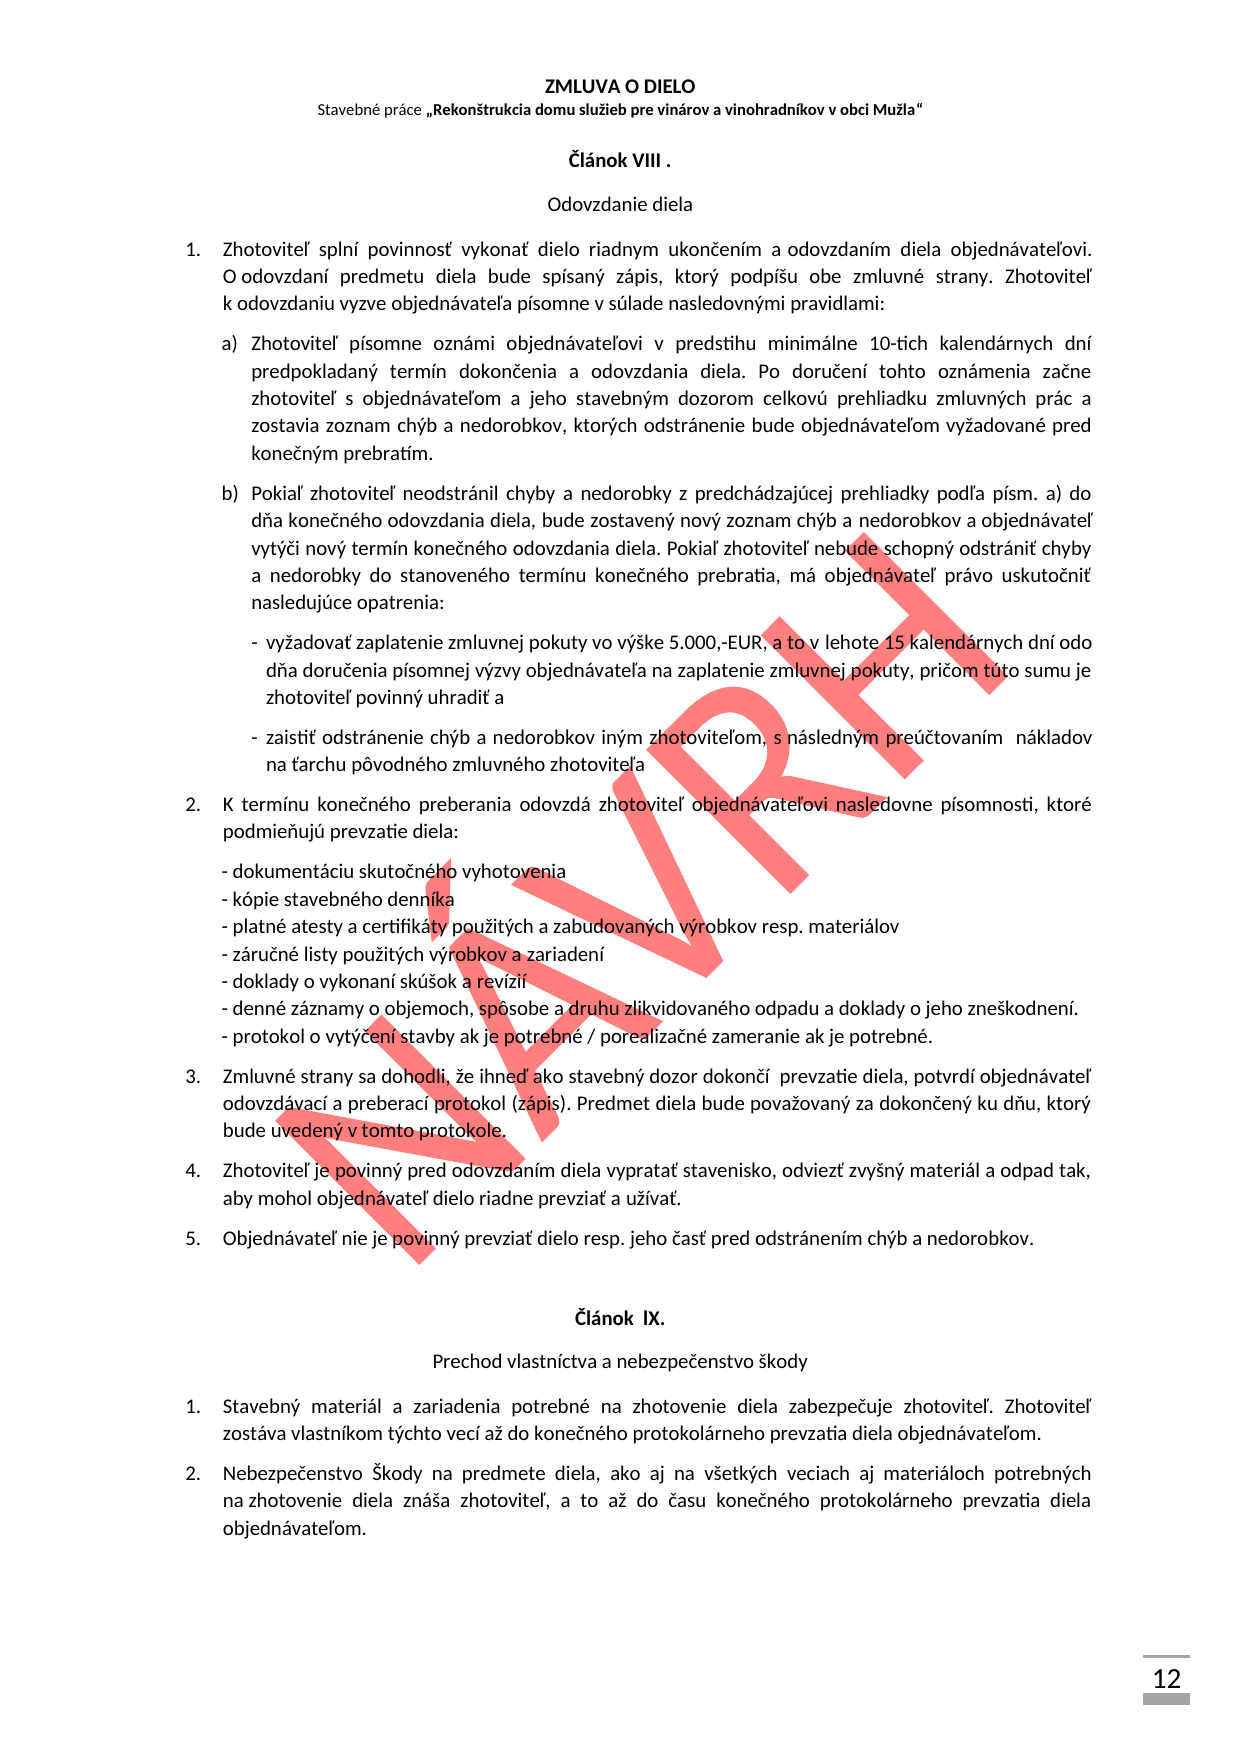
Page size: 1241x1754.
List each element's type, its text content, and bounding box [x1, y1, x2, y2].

text - kópie stavebného denníka [148, 886, 1093, 911]
text Prechod vlastníctva a nebezpečenstvo škody [148, 1349, 1093, 1374]
text - doklady o vykonaní skúšok a revízií [148, 968, 1093, 994]
text - vyžadovať zaplatenie zmluvnej pokuty vo výške 5.000,-EUR, a to v lehote 15 kalendárnych dní odo dňa doručenia písomnej výzvy objednávateľa na zaplatenie zmluvnej pokuty, pričom túto sumu je zhotoviteľ povinný uhradiť a [251, 629, 1093, 709]
text a) Zhotoviteľ písomne oznámi objednávateľovi v predstihu minimálne 10-tich kalendárnych dní predpokladaný termín dokončenia a odovzdania diela. Po doručení tohto oznámenia začne zhotoviteľ s objednávateľom a jeho stavebným dozorom celkovú prehliadku zmluvných prác a zostavia zoznam chýb a nedorobkov, ktorých odstránenie bude objednávateľom vyžadované pred konečným prebratím. [221, 330, 1093, 465]
text - platné atesty a certifikáty použitých a zabudovaných výrobkov resp. materiálov [148, 913, 1093, 939]
list Zhotoviteľ splní povinnosť vykonať dielo riadnym ukončením a odovzdaním diela objednávateľovi. O odovzdaní predmetu diela bude spísaný zápis, ktorý podpíšu obe zmluvné strany. Zhotoviteľ k odovzdaniu vyzve objednávateľa písomne v súlade nasledovnými pravidlami: [185, 236, 1093, 316]
list Zmluvné strany sa dohodli, že ihneď ako stavebný dozor dokončí prevzatie diela, potvrdí objednávateľ odovzdávací a preberací protokol (zápis). Predmet diela bude považovaný za dokončený ku dňu, ktorý bude uvedený v tomto protokole. [185, 1063, 1093, 1143]
list Stavebný materiál a zariadenia potrebné na zhotovenie diela zabezpečuje zhotoviteľ. Zhotoviteľ zostáva vlastníkom týchto vecí až do konečného protokolárneho prevzatia diela objednávateľom. [185, 1393, 1093, 1446]
text Odovzdanie diela [148, 192, 1093, 217]
text - zaistiť odstránenie chýb a nedorobkov iným zhotoviteľom, s následným preúčtovaním nákladov na ťarchu pôvodného zmluvného zhotoviteľa [251, 724, 1093, 777]
text Článok VIII . [148, 148, 1093, 173]
list Zhotoviteľ je povinný pred odovzdaním diela vypratať stavenisko, odviezť zvyšný materiál a odpad tak, aby mohol objednávateľ dielo riadne prevziať a užívať. [185, 1158, 1093, 1210]
text - záručné listy použitých výrobkov a zariadení [148, 941, 1093, 966]
text - protokol o vytýčení stavby ak je potrebné / porealizačné zameranie ak je potrebné. [148, 1023, 1093, 1048]
text b) Pokiaľ zhotoviteľ neodstránil chyby a nedorobky z predchádzajúcej prehliadky podľa písm. a) do dňa konečného odovzdania diela, bude zostavený nový zoznam chýb a nedorobkov a objednávateľ vytýči nový termín konečného odovzdania diela. Pokiaľ zhotoviteľ nebude schopný odstrániť chyby a nedorobky do stanoveného termínu konečného prebratia, má objednávateľ právo uskutočniť nasledujúce opatrenia: [221, 480, 1093, 615]
text Článok lX. [148, 1305, 1093, 1330]
text - dokumentáciu skutočného vyhotovenia [148, 859, 1093, 884]
text - denné záznamy o objemoch, spôsobe a druhu zlikvidovaného odpadu a doklady o jeho zneškodnení. [148, 996, 1093, 1021]
list Objednávateľ nie je povinný prevziať dielo resp. jeho časť pred odstránením chýb a nedorobkov. [185, 1225, 1093, 1250]
list Nebezpečenstvo Škody na predmete diela, ako aj na všetkých veciach aj materiáloch potrebných na zhotovenie diela znáša zhotoviteľ, a to až do času konečného protokolárneho prevzatia diela objednávateľom. [185, 1460, 1093, 1540]
list K termínu konečného preberania odovzdá zhotoviteľ objednávateľovi nasledovne písomnosti, ktoré podmieňujú prevzatie diela: [185, 791, 1093, 844]
